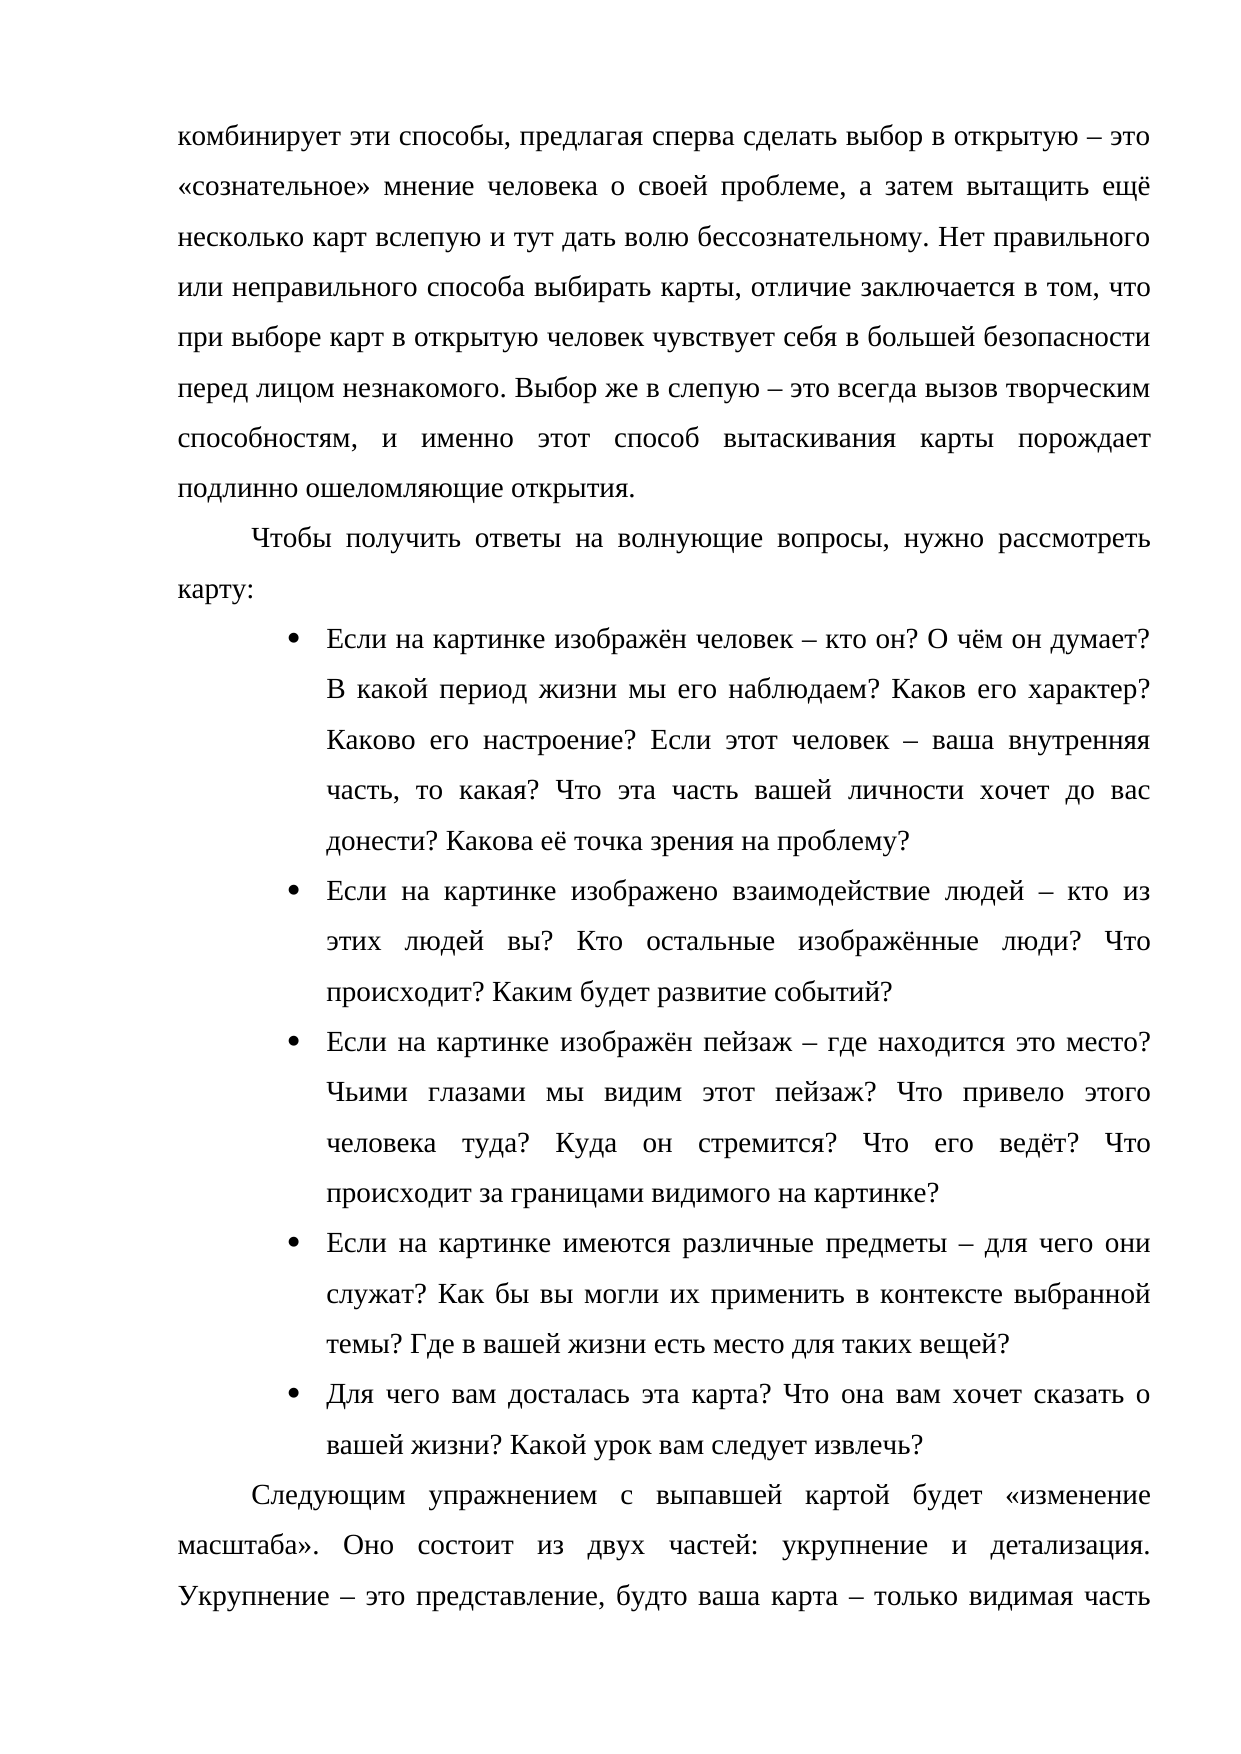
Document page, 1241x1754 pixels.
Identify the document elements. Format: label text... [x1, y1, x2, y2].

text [177, 118, 1152, 504]
list Если на картинке имеются различные предметы – для чего они служат? Как бы вы могли их применить в контексте выбранной темы? Где в вашей жизни есть место для таких вещей? [288, 1225, 1152, 1359]
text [177, 1477, 1152, 1611]
list Если на картинке изображён человек – кто он? О чём он думает? В какой период жизни мы его наблюдаем? Каков его характер? Каково его настроение? Если этот человек – ваша внутренняя часть, то какая? Что эта часть вашей личности хочет до вас донести? Какова её точка зрения на проблему? [288, 621, 1152, 856]
text Чтобы получить ответы на волнующие вопросы, нужно рассмотреть карту: [177, 521, 1152, 604]
list Если на картинке изображён пейзаж – где находится это место? Чьими глазами мы видим этот пейзаж? Что привело этого человека туда? Куда он стремится? Что его ведёт? Что происходит за границами видимого на картинке? [288, 1024, 1152, 1208]
list Для чего вам досталась эта карта? Что она вам хочет сказать о вашей жизни? Какой урок вам следует извлечь? [288, 1376, 1152, 1460]
list Если на картинке изображено взаимодействие людей – кто из этих людей вы? Кто остальные изображённые люди? Что происходит? Каким будет развитие событий? [288, 873, 1152, 1007]
